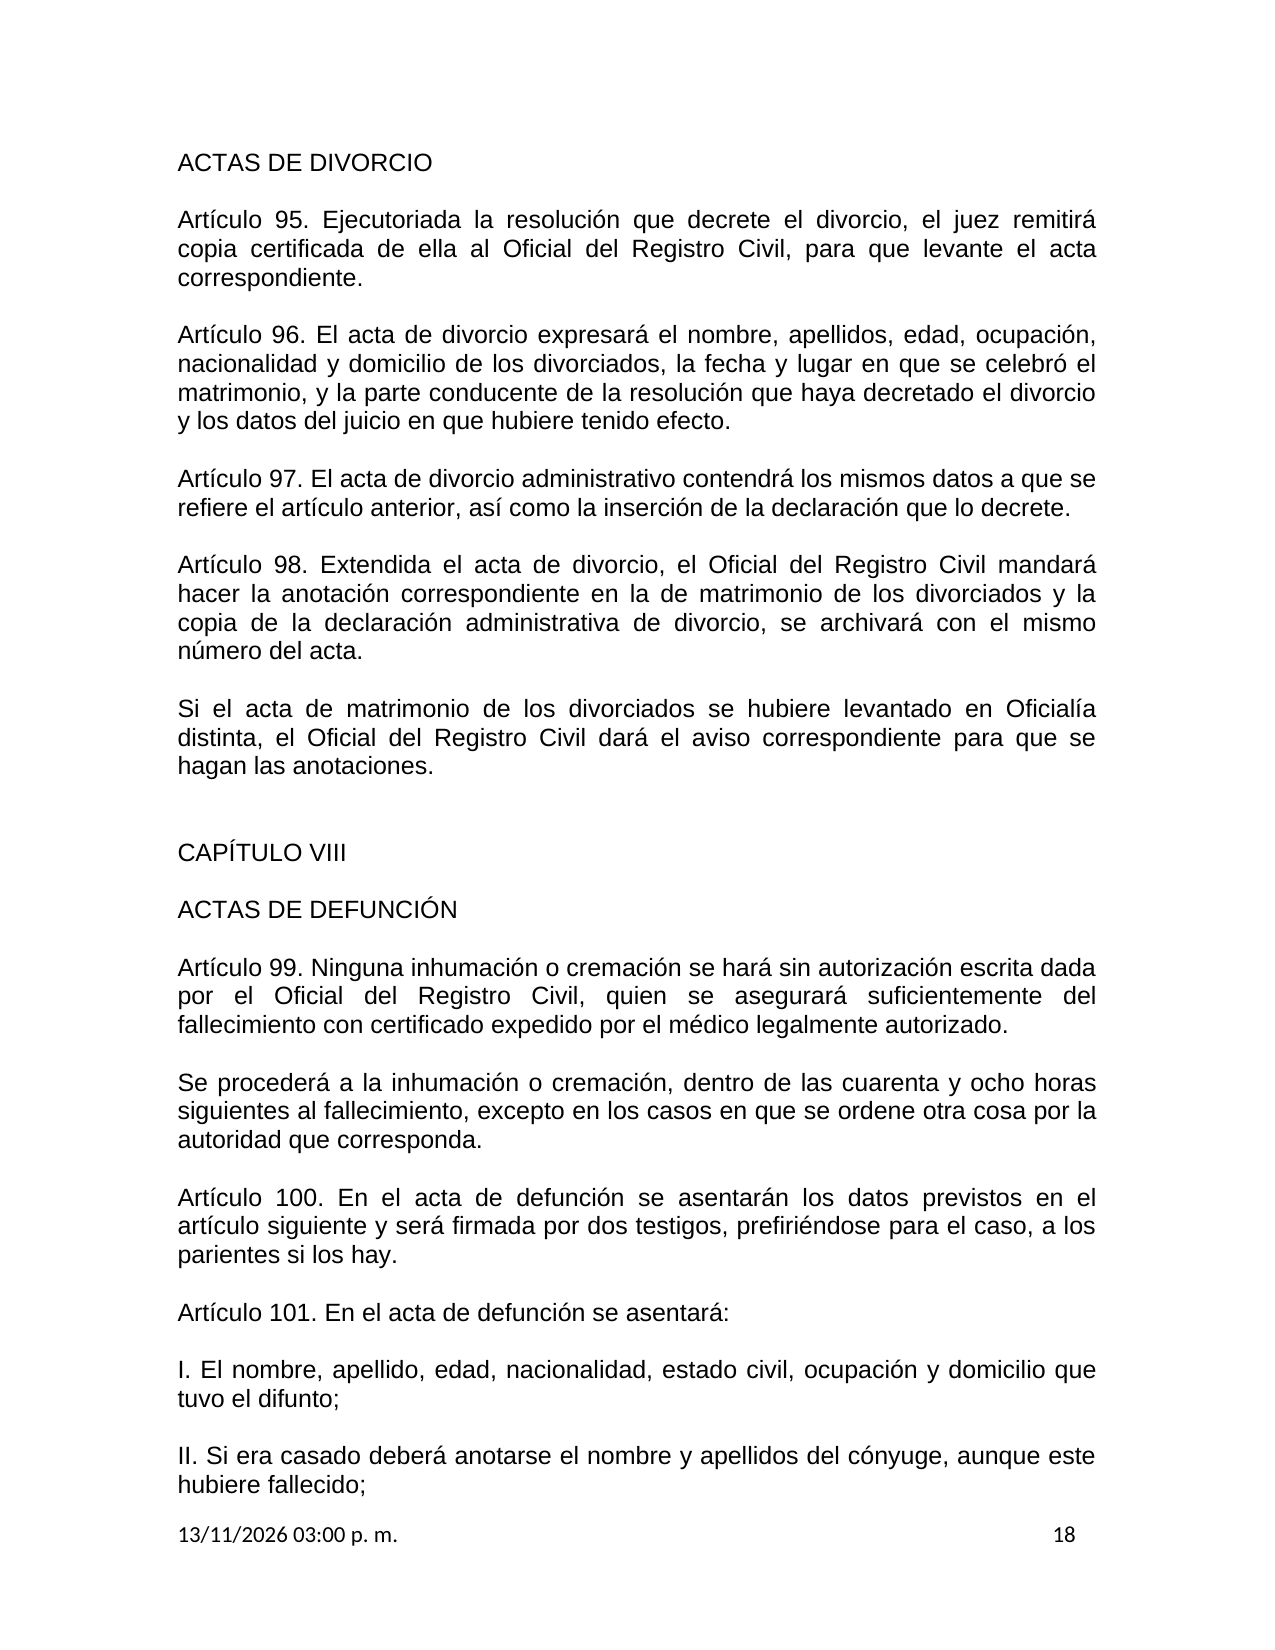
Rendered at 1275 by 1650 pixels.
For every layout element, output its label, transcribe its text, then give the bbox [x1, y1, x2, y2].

text Artículo 100. En el acta de defunción se asentarán los datos previstos en el artículo siguiente y será firmada por dos testigos, prefiriéndose para el caso, a los parientes si los hay. [177, 1183, 1098, 1269]
text Artículo 101. En el acta de defunción se asentará: [177, 1298, 1098, 1326]
text Se procederá a la inhumación o cremación, dentro de las cuarenta y ocho horas siguientes al fallecimiento, excepto en los casos en que se ordene otra cosa por la autoridad que corresponda. [177, 1068, 1098, 1154]
text Artículo 96. El acta de divorcio expresará el nombre, apellidos, edad, ocupación, nacionalidad y domicilio de los divorciados, la fecha y lugar en que se celebró el matrimonio, y la parte conducente de la resolución que haya decretado el divorcio y los datos del juicio en que hubiere tenido efecto. [177, 320, 1098, 435]
text ACTAS DE DEFUNCIÓN [177, 895, 1098, 924]
text CAPÍTULO VIII [177, 838, 1098, 866]
text Artículo 98. Extendida el acta de divorcio, el Oficial del Registro Civil mandará hacer la anotación correspondiente en la de matrimonio de los divorciados y la copia de la declaración administrativa de divorcio, se archivará con el mismo número del acta. [177, 550, 1098, 665]
text Artículo 97. El acta de divorcio administrativo contendrá los mismos datos a que se refiere el artículo anterior, así como la inserción de la declaración que lo decrete. [177, 464, 1098, 521]
text Artículo 95. Ejecutoriada la resolución que decrete el divorcio, el juez remitirá copia certificada de ella al Oficial del Registro Civil, para que levante el acta correspondiente. [177, 205, 1098, 291]
text ACTAS DE DIVORCIO [177, 148, 1098, 176]
text Artículo 99. Ninguna inhumación o cremación se hará sin autorización escrita dada por el Oficial del Registro Civil, quien se asegurará suficientemente del fallecimiento con certificado expedido por el médico legalmente autorizado. [177, 953, 1098, 1039]
text II. Si era casado deberá anotarse el nombre y apellidos del cónyuge, aunque este hubiere fallecido; [177, 1441, 1098, 1499]
text Si el acta de matrimonio de los divorciados se hubiere levantado en Oficialía distinta, el Oficial del Registro Civil dará el aviso correspondiente para que se hagan las anotaciones. [177, 694, 1098, 780]
text I. El nombre, apellido, edad, nacionalidad, estado civil, ocupación y domicilio que tuvo el difunto; [177, 1355, 1098, 1413]
